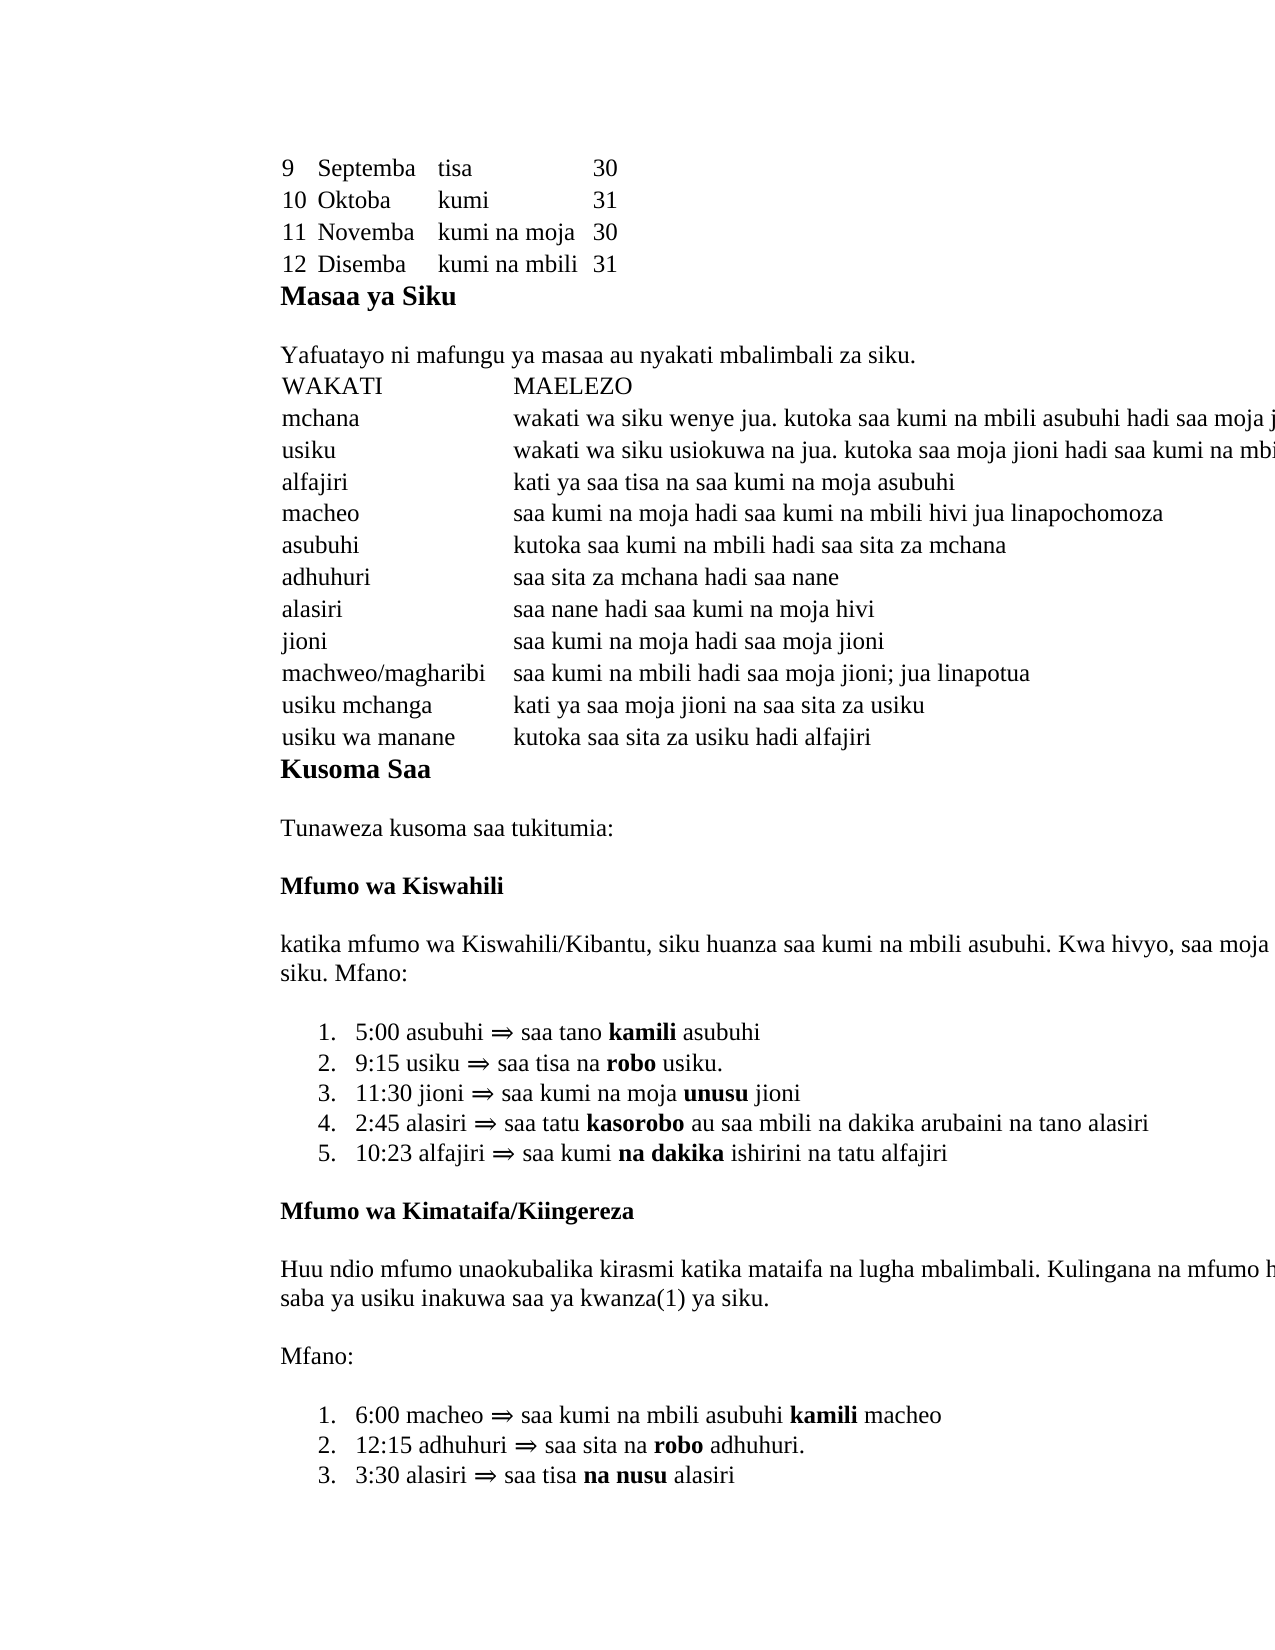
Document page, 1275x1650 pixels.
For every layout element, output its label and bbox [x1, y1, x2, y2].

table_cell [279, 150, 1275, 1491]
